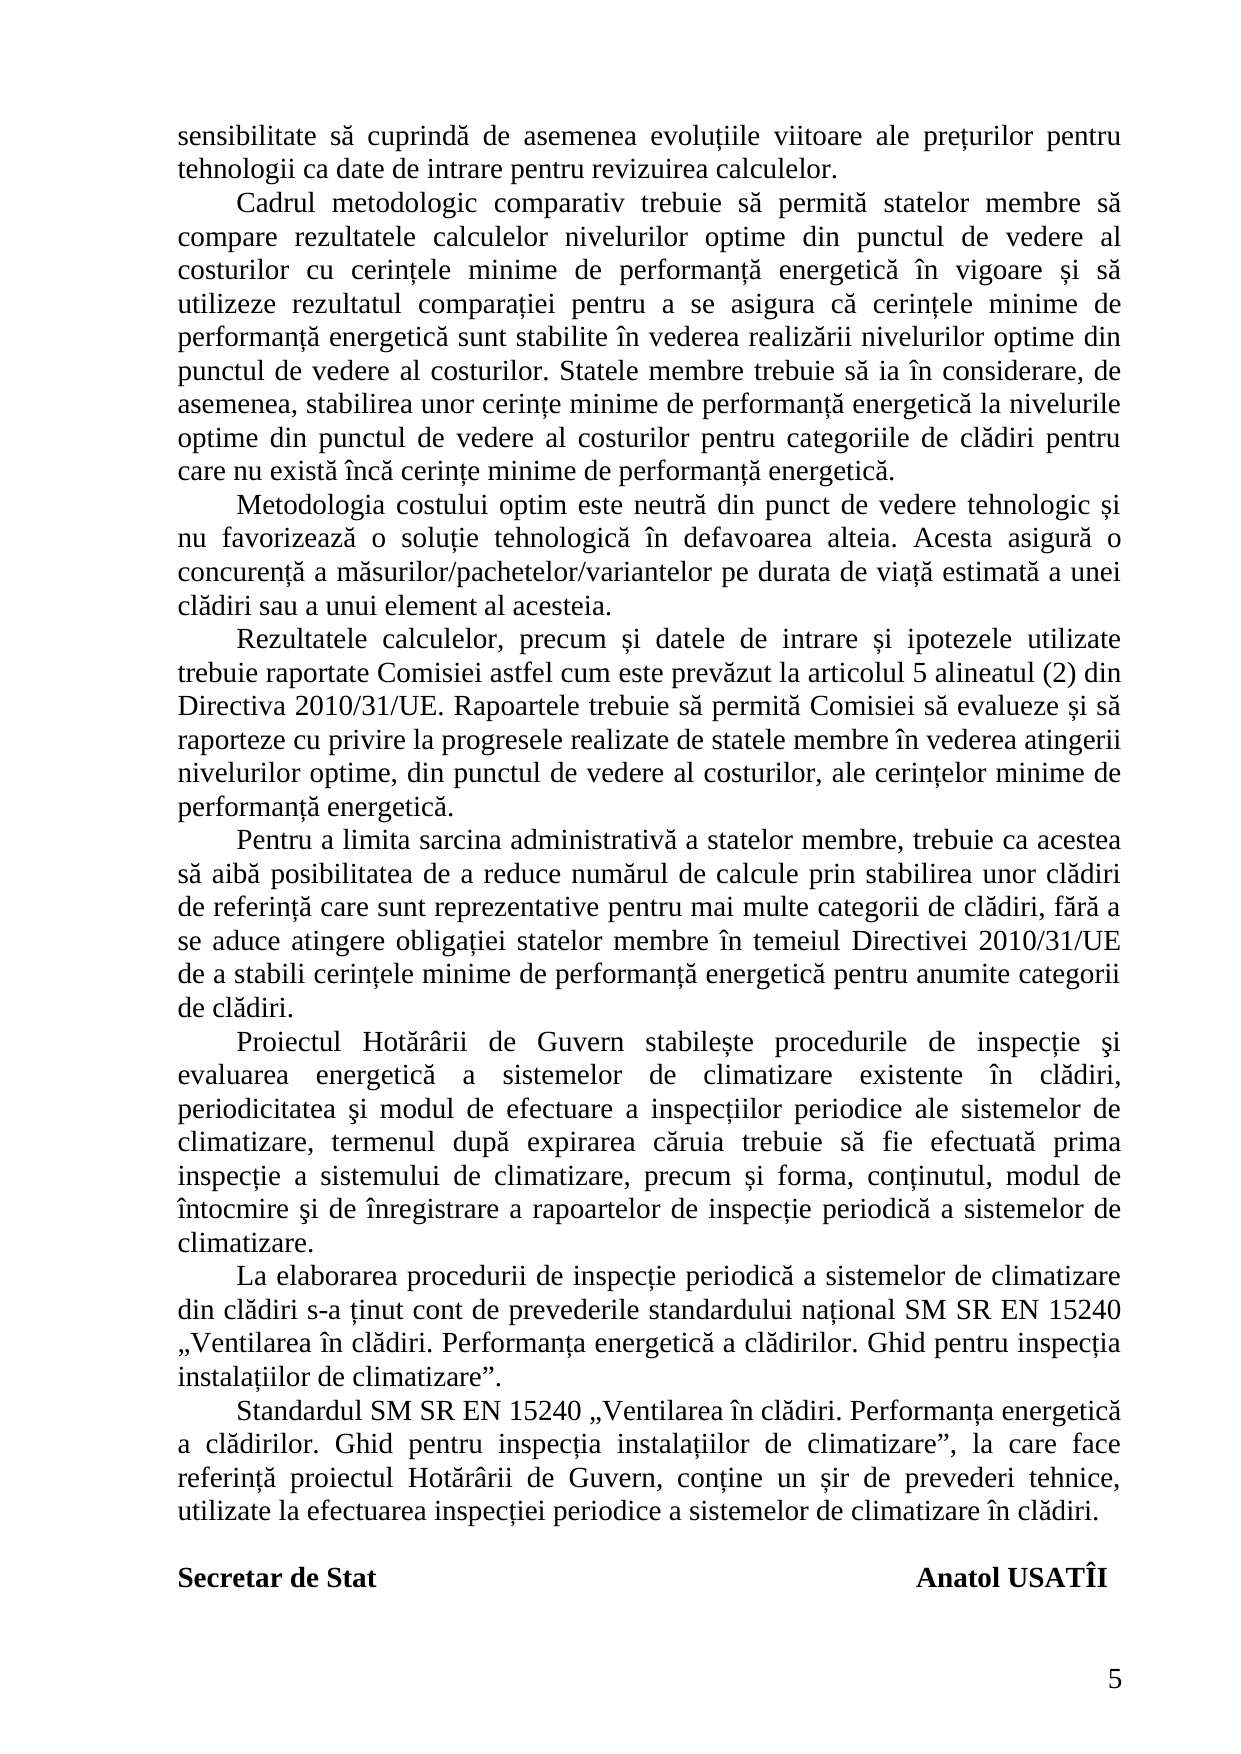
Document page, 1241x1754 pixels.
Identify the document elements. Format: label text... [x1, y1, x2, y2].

text Cadrul metodologic comparativ trebuie să permită statelor membre să compare rezultatele calculelor nivelurilor optime din punctul de vedere al costurilor cu cerințele minime de performanță energetică în vigoare și să utilizeze rezultatul comparației pentru a se asigura că cerințele minime de performanță energetică sunt stabilite în vederea realizării nivelurilor optime din punctul de vedere al costurilor. Statele membre trebuie să ia în considerare, de asemenea, stabilirea unor cerințe minime de performanță energetică la nivelurile optime din punctul de vedere al costurilor pentru categoriile de clădiri pentru care nu există încă cerințe minime de performanță energetică. [177, 185, 1122, 487]
text Standardul SM SR EN 15240 „Ventilarea în clădiri. Performanța energetică a clădirilor. Ghid pentru inspecția instalațiilor de climatizare”, la care face referință proiectul Hotărârii de Guvern, conține un șir de prevederi tehnice, utilizate la efectuarea inspecției periodice a sistemelor de climatizare în clădiri. [177, 1393, 1122, 1527]
text Proiectul Hotărârii de Guvern stabilește procedurile de inspecție şi evaluarea energetică a sistemelor de climatizare existente în clădiri, periodicitatea şi modul de efectuare a inspecțiilor periodice ale sistemelor de climatizare, termenul după expirarea căruia trebuie să fie efectuată prima inspecție a sistemului de climatizare, precum și forma, conținutul, modul de întocmire şi de înregistrare a rapoartelor de inspecție periodică a sistemelor de climatizare. [177, 1024, 1122, 1258]
text Rezultatele calculelor, precum și datele de intrare și ipotezele utilizate trebuie raportate Comisiei astfel cum este prevăzut la articolul 5 alineatul (2) din Directiva 2010/31/UE. Rapoartele trebuie să permită Comisiei să evalueze și să raporteze cu privire la progresele realizate de statele membre în vederea atingerii nivelurilor optime, din punctul de vedere al costurilor, ale cerințelor minime de performanță energetică. [177, 621, 1122, 822]
text La elaborarea procedurii de inspecție periodică a sistemelor de climatizare din clădiri s-a ținut cont de prevederile standardului național SM SR EN 15240 „Ventilarea în clădiri. Performanța energetică a clădirilor. Ghid pentru inspecția instalațiilor de climatizare”. [177, 1258, 1122, 1393]
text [177, 118, 1122, 185]
text Metodologia costului optim este neutră din punct de vedere tehnologic și nu favorizează o soluție tehnologică în defavoarea alteia. Acesta asigură o concurență a măsurilor/pachetelor/variantelor pe durata de viață estimată a unei clădiri sau a unui element al acesteia. [177, 487, 1122, 621]
text Secretar de Stat Anatol USATÎI [177, 1560, 1122, 1594]
text Pentru a limita sarcina administrativă a statelor membre, trebuie ca acestea să aibă posibilitatea de a reduce numărul de calcule prin stabilirea unor clădiri de referință care sunt reprezentative pentru mai multe categorii de clădiri, fără a se aduce atingere obligației statelor membre în temeiul Directivei 2010/31/UE de a stabili cerințele minime de performanță energetică pentru anumite categorii de clădiri. [177, 822, 1122, 1024]
